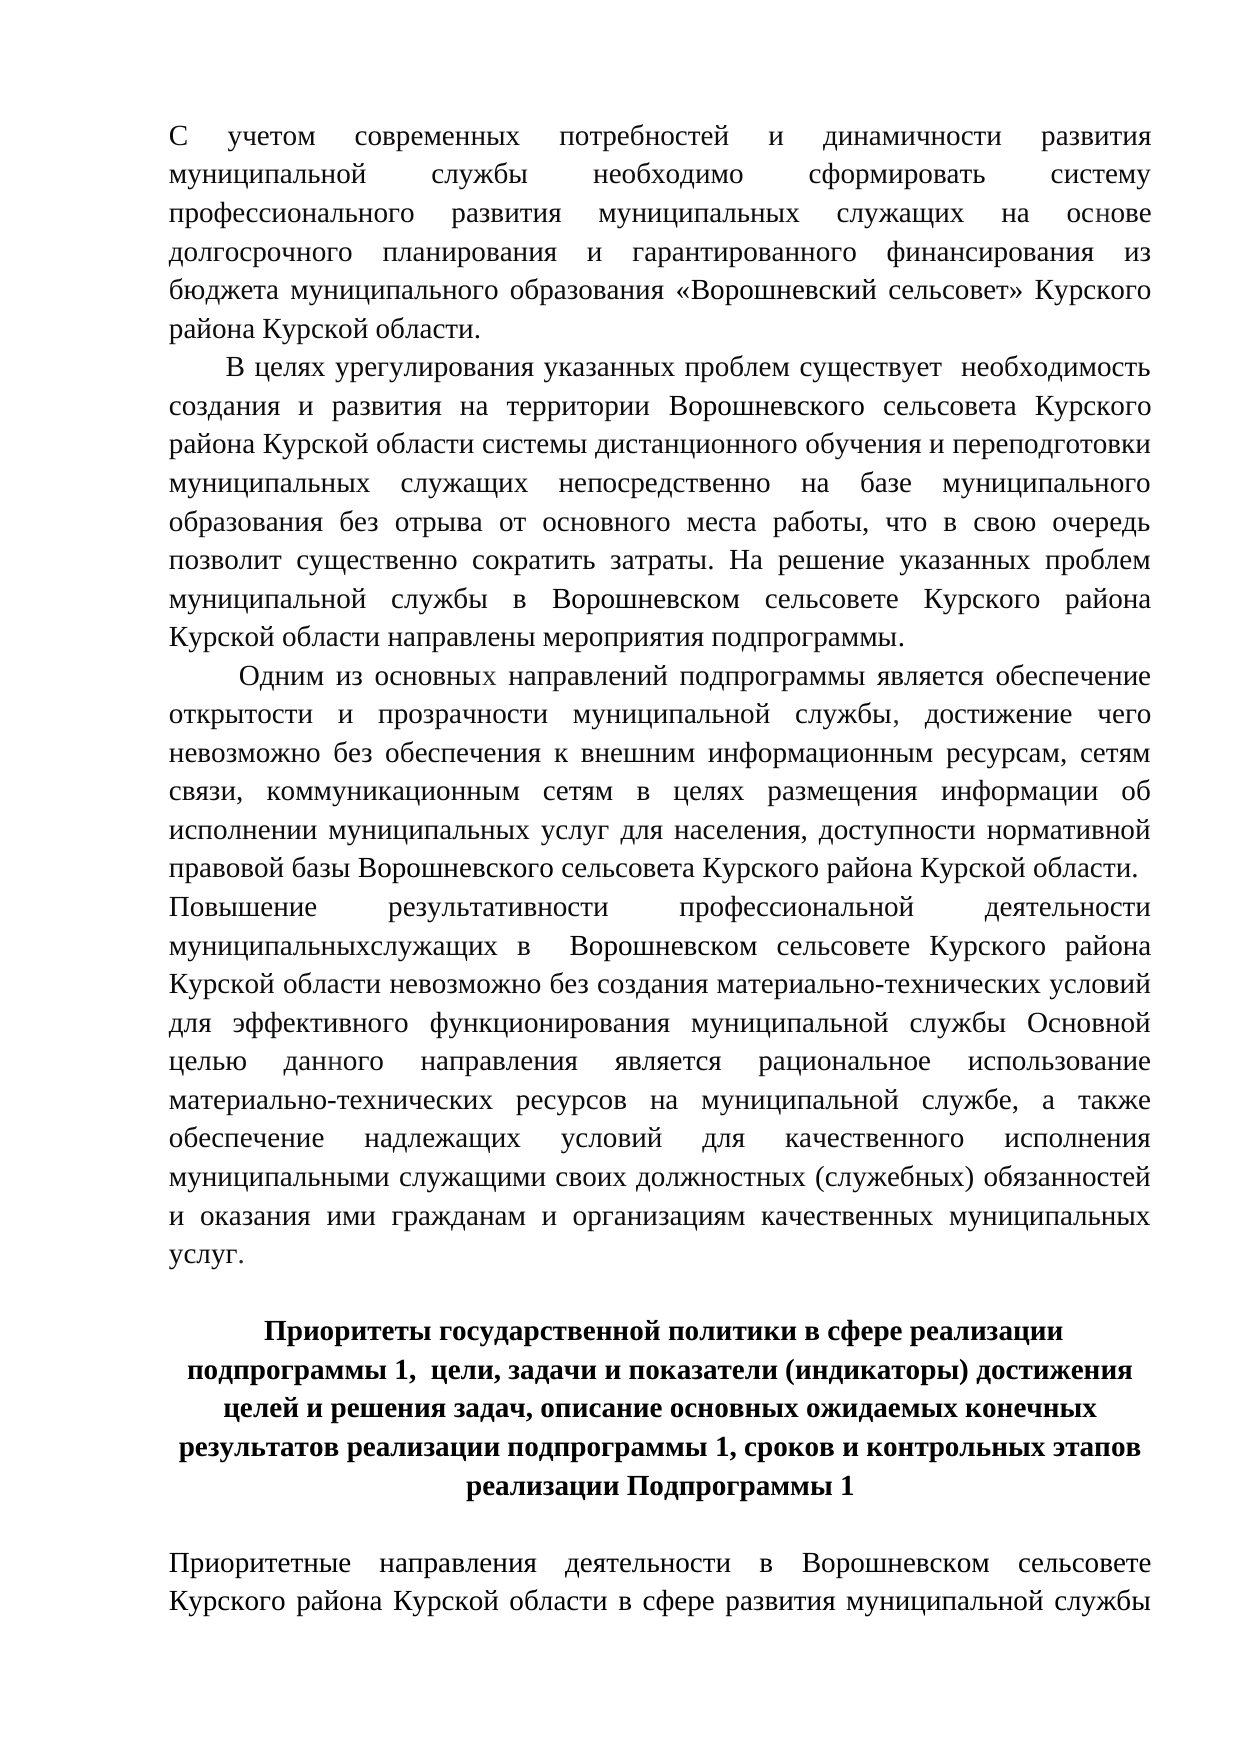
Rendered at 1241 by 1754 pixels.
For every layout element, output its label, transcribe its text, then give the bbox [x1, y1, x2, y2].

text Приоритеты государственной политики в сфере реализации подпрограммы 1, цели, задачи и показатели (индикаторы) достижения целей и решения задач, описание основных ожидаемых конечных результатов реализации подпрограммы 1, сроков и контрольных этапов реализации Подпрограммы 1 [169, 1313, 1152, 1501]
text Одним из основных направлений подпрограммы является обеспечение открытости и прозрачности муниципальной службы, достижение чего невозможно без обеспечения к внешним информационным ресурсам, сетям связи, коммуникационным сетям в целях размещения информации об исполнении муниципальных услуг для населения, доступности нормативной правовой базы Ворошневского сельсовета Курского района Курской области. [169, 658, 1152, 884]
text Повышение результативности профессиональной деятельности муниципальныхслужащих в Ворошневском сельсовете Курского района Курской области невозможно без создания материально-технических условий для эффективного функционирования муниципальной службы Основной целью данного направления является рациональное использование материально-технических ресурсов на муниципальной службе, а также обеспечение надлежащих условий для качественного исполнения муниципальными служащими своих должностных (служебных) обязанностей и оказания ими гражданам и организациям качественных муниципальных услуг. [169, 889, 1152, 1270]
text В целях урегулирования указанных проблем существует необходимость создания и развития на территории Ворошневского сельсовета Курского района Курской области системы дистанционного обучения и переподготовки муниципальных служащих непосредственно на базе муниципального образования без отрыва от основного места работы, что в свою очередь позволит существенно сократить затраты. На решение указанных проблем муниципальной службы в Ворошневском сельсовете Курского района Курской области направлены мероприятия подпрограммы. [169, 349, 1152, 653]
text С учетом современных потребностей и динамичности развития муниципальной службы необходимо сформировать систему профессионального развития муниципальных служащих на основе долгосрочного планирования и гарантированного финансирования из бюджета муниципального образования «Ворошневский сельсовет» Курского района Курской области. [169, 118, 1152, 344]
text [169, 1545, 1152, 1617]
